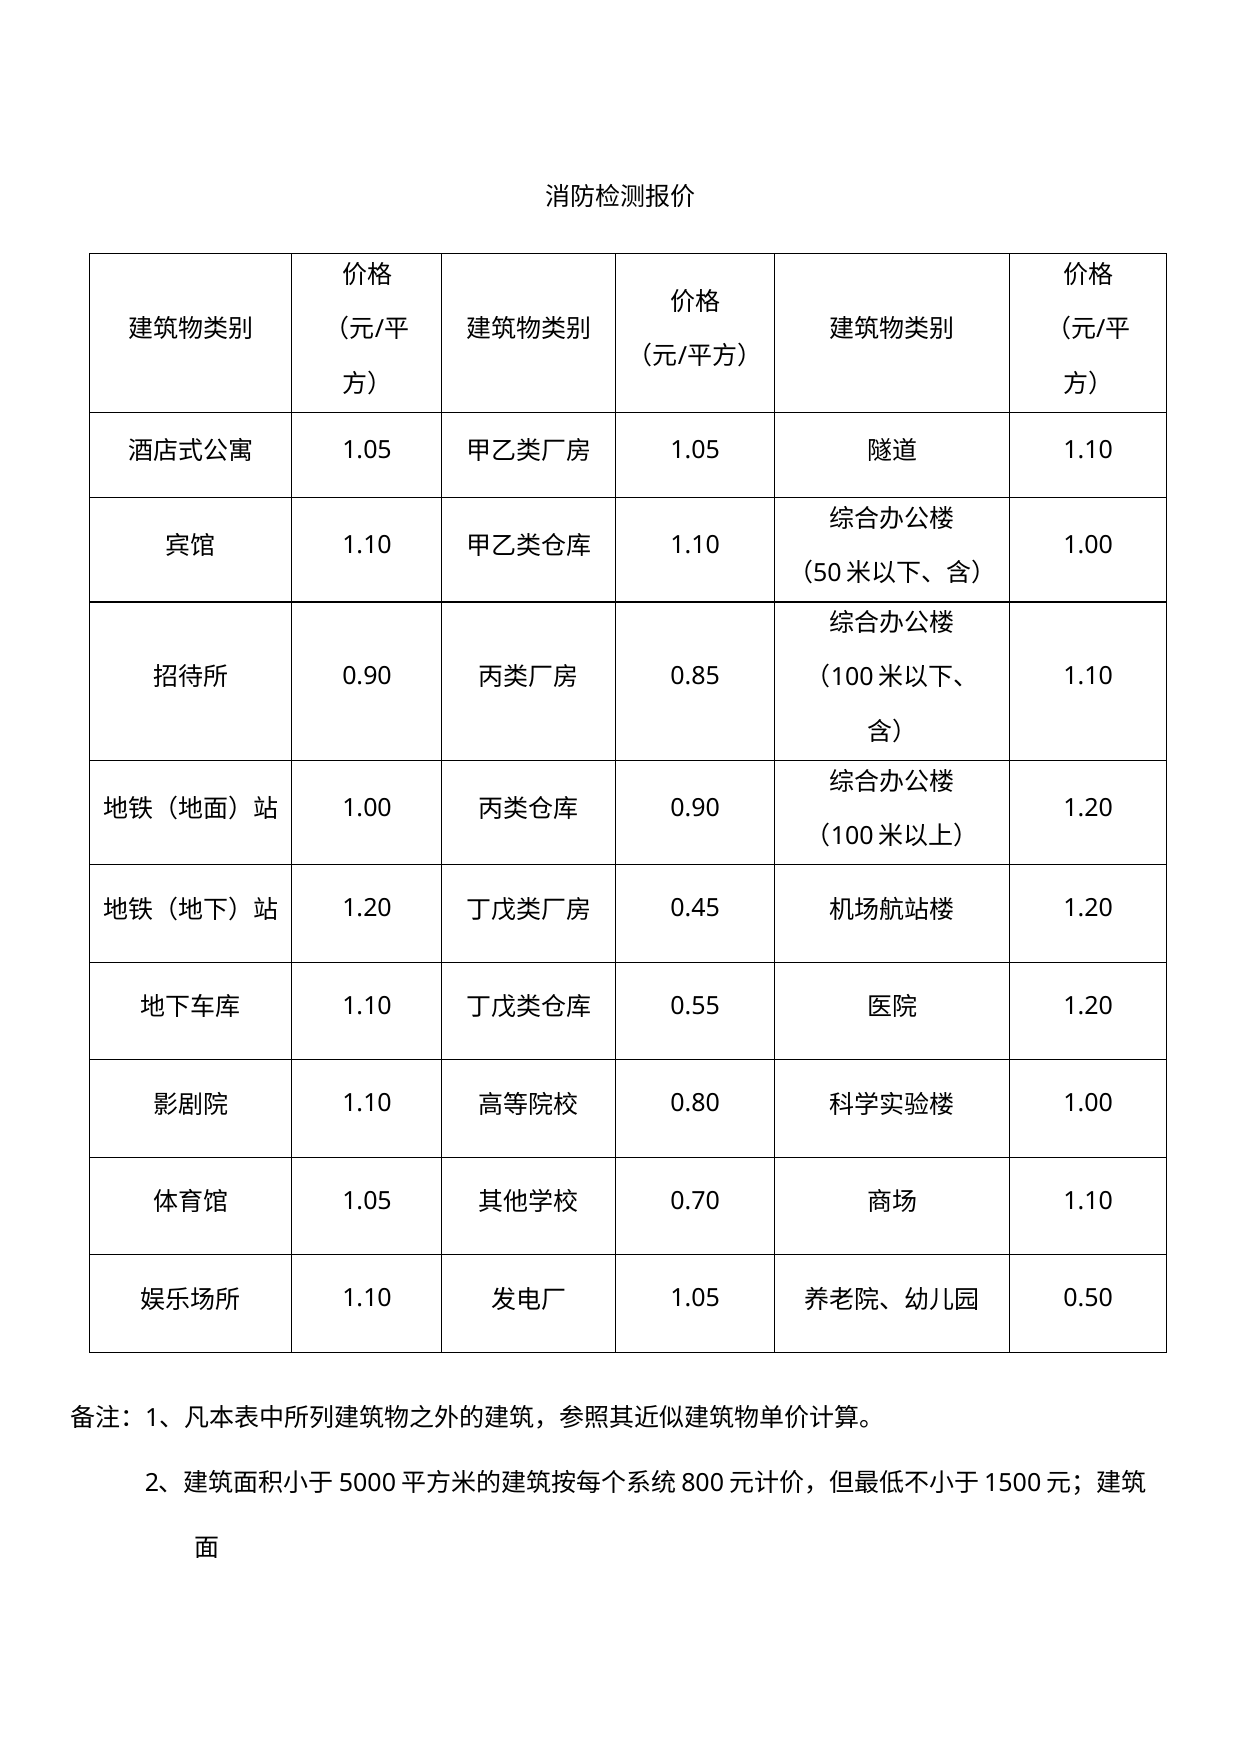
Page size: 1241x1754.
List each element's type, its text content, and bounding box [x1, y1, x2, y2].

table_cell 1.10 [1010, 1158, 1166, 1254]
table_cell 体育馆 [90, 1158, 291, 1254]
table_cell 养老院、幼儿园 [775, 1255, 1009, 1352]
table_cell 医院 [775, 963, 1009, 1059]
table_cell 1.10 [292, 1255, 441, 1352]
table_cell 0.70 [616, 1158, 774, 1254]
table_cell 丙类仓库 [442, 761, 615, 864]
table_cell 0.85 [616, 603, 774, 760]
table_cell 地铁（地下）站 [90, 865, 291, 962]
table_cell 丁戊类厂房 [442, 865, 615, 962]
table_cell 1.00 [292, 761, 441, 864]
table_header 建筑物类别 [775, 254, 1009, 412]
table_cell 0.45 [616, 865, 774, 962]
table_cell 甲乙类仓库 [442, 498, 615, 601]
table_cell 1.05 [292, 413, 441, 497]
table_cell 1.10 [292, 963, 441, 1059]
table_cell 1.10 [292, 498, 441, 601]
table_cell 1.10 [1010, 603, 1166, 760]
table_cell 1.20 [292, 865, 441, 962]
table_cell 高等院校 [442, 1060, 615, 1157]
table_header 价格 （元/平方） [616, 254, 774, 412]
table_cell 丙类厂房 [442, 603, 615, 760]
table_cell 综合办公楼 （50米以下、含） [775, 498, 1009, 601]
table_cell 0.90 [616, 761, 774, 864]
table_cell 1.20 [1010, 963, 1166, 1059]
table_cell 招待所 [90, 603, 291, 760]
table_header 建筑物类别 [442, 254, 615, 412]
table_cell 0.80 [616, 1060, 774, 1157]
list 备注：1、凡本表中所列建筑物之外的建筑，参照其近似建筑物单价计算。 [70, 310, 1171, 1448]
table_cell 丁戊类仓库 [442, 963, 615, 1059]
table_cell 1.20 [1010, 761, 1166, 864]
table_cell 1.00 [1010, 498, 1166, 601]
table_cell 地下车库 [90, 963, 291, 1059]
table_cell 0.55 [616, 963, 774, 1059]
table_cell 宾馆 [90, 498, 291, 601]
table_cell 1.05 [292, 1158, 441, 1254]
table_cell 机场航站楼 [775, 865, 1009, 962]
list 消防检测报价 [70, 162, 1171, 227]
table_header 建筑物类别 [90, 254, 291, 412]
table_cell 1.05 [616, 1255, 774, 1352]
table_header 价格 （元/平方） [1010, 254, 1166, 412]
table_cell 商场 [775, 1158, 1009, 1254]
table_cell 综合办公楼 （100米以下、含） [775, 603, 1009, 760]
table_cell 科学实验楼 [775, 1060, 1009, 1157]
table_cell 1.10 [1010, 413, 1166, 497]
table_cell 隧道 [775, 413, 1009, 497]
table_cell 1.10 [292, 1060, 441, 1157]
table_cell 0.50 [1010, 1255, 1166, 1352]
table_cell 1.00 [1010, 1060, 1166, 1157]
table_cell 甲乙类厂房 [442, 413, 615, 497]
table_cell 0.90 [292, 603, 441, 760]
table_cell 其他学校 [442, 1158, 615, 1254]
table_cell 1.20 [1010, 865, 1166, 962]
table_cell 发电厂 [442, 1255, 615, 1352]
table_cell 酒店式公寓 [90, 413, 291, 497]
table_header 价格 （元/平方） [292, 254, 441, 412]
table_cell 影剧院 [90, 1060, 291, 1157]
table_cell 1.10 [616, 498, 774, 601]
table_cell 综合办公楼 （100米以上） [775, 761, 1009, 864]
table_cell 地铁（地面）站 [90, 761, 291, 864]
table_cell 1.05 [616, 413, 774, 497]
table_cell 娱乐场所 [90, 1255, 291, 1352]
list 建筑面积小于5000平方米的建筑按每个系统800元计价，但最低不小于1500元；建筑面 [144, 1448, 1171, 1578]
